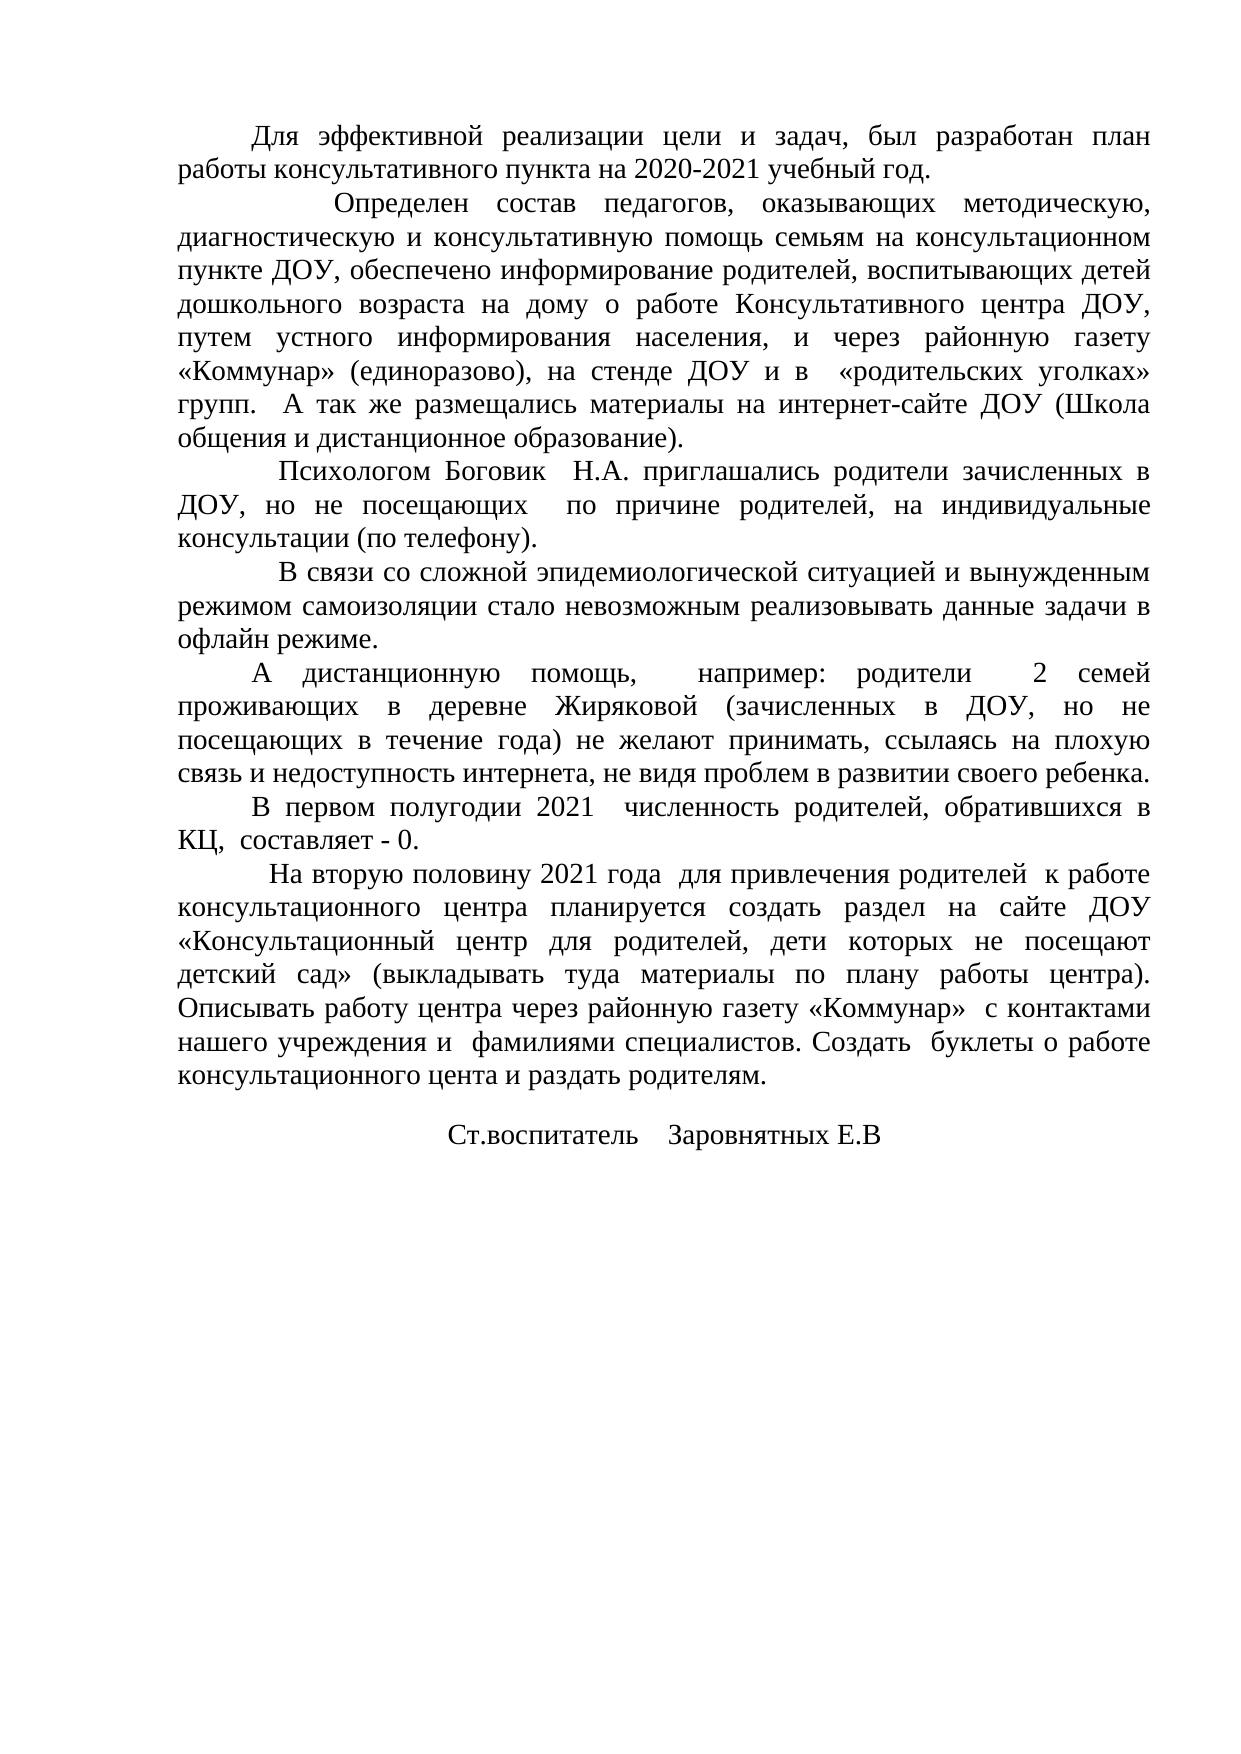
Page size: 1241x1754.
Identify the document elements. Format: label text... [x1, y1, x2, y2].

text Психологом Боговик Н.А. приглашались родители зачисленных в ДОУ, но не посещающих по причине родителей, на индивидуальные консультации (по телефону). [177, 453, 1152, 554]
text На вторую половину 2021 года для привлечения родителей к работе консультационного центра планируется создать раздел на сайте ДОУ «Консультационный центр для родителей, дети которых не посещают детский сад» (выкладывать туда материалы по плану работы центра). Описывать работу центра через районную газету «Коммунар» с контактами нашего учреждения и фамилиями специалистов. Создать буклеты о работе консультационного цента и раздать родителям. [177, 856, 1152, 1091]
text Определен состав педагогов, оказывающих методическую, диагностическую и консультативную помощь семьям на консультационном пункте ДОУ, обеспечено информирование родителей, воспитывающих детей дошкольного возраста на дому о работе Консультативного центра ДОУ, путем устного информирования населения, и через районную газету «Коммунар» (единоразово), на стенде ДОУ и в «родительских уголках» групп. А так же размещались материалы на интернет-сайте ДОУ (Школа общения и дистанционное образование). [177, 185, 1152, 453]
text В связи со сложной эпидемиологической ситуацией и вынужденным режимом самоизоляции стало невозможным реализовывать данные задачи в офлайн режиме. [177, 554, 1152, 655]
text В первом полугодии 2021 численность родителей, обратившихся в КЦ, составляет - 0. [177, 789, 1152, 856]
text Ст.воспитатель Заровнятных Е.В [177, 1117, 1152, 1151]
text Для эффективной реализации цели и задач, был разработан план работы консультативного пункта на 2020-2021 учебный год. [177, 118, 1152, 185]
text А дистанционную помощь, например: родители 2 семей проживающих в деревне Жиряковой (зачисленных в ДОУ, но не посещающих в течение года) не желают принимать, ссылаясь на плохую связь и недоступность интернета, не видя проблем в развитии своего ребенка. [177, 655, 1152, 789]
